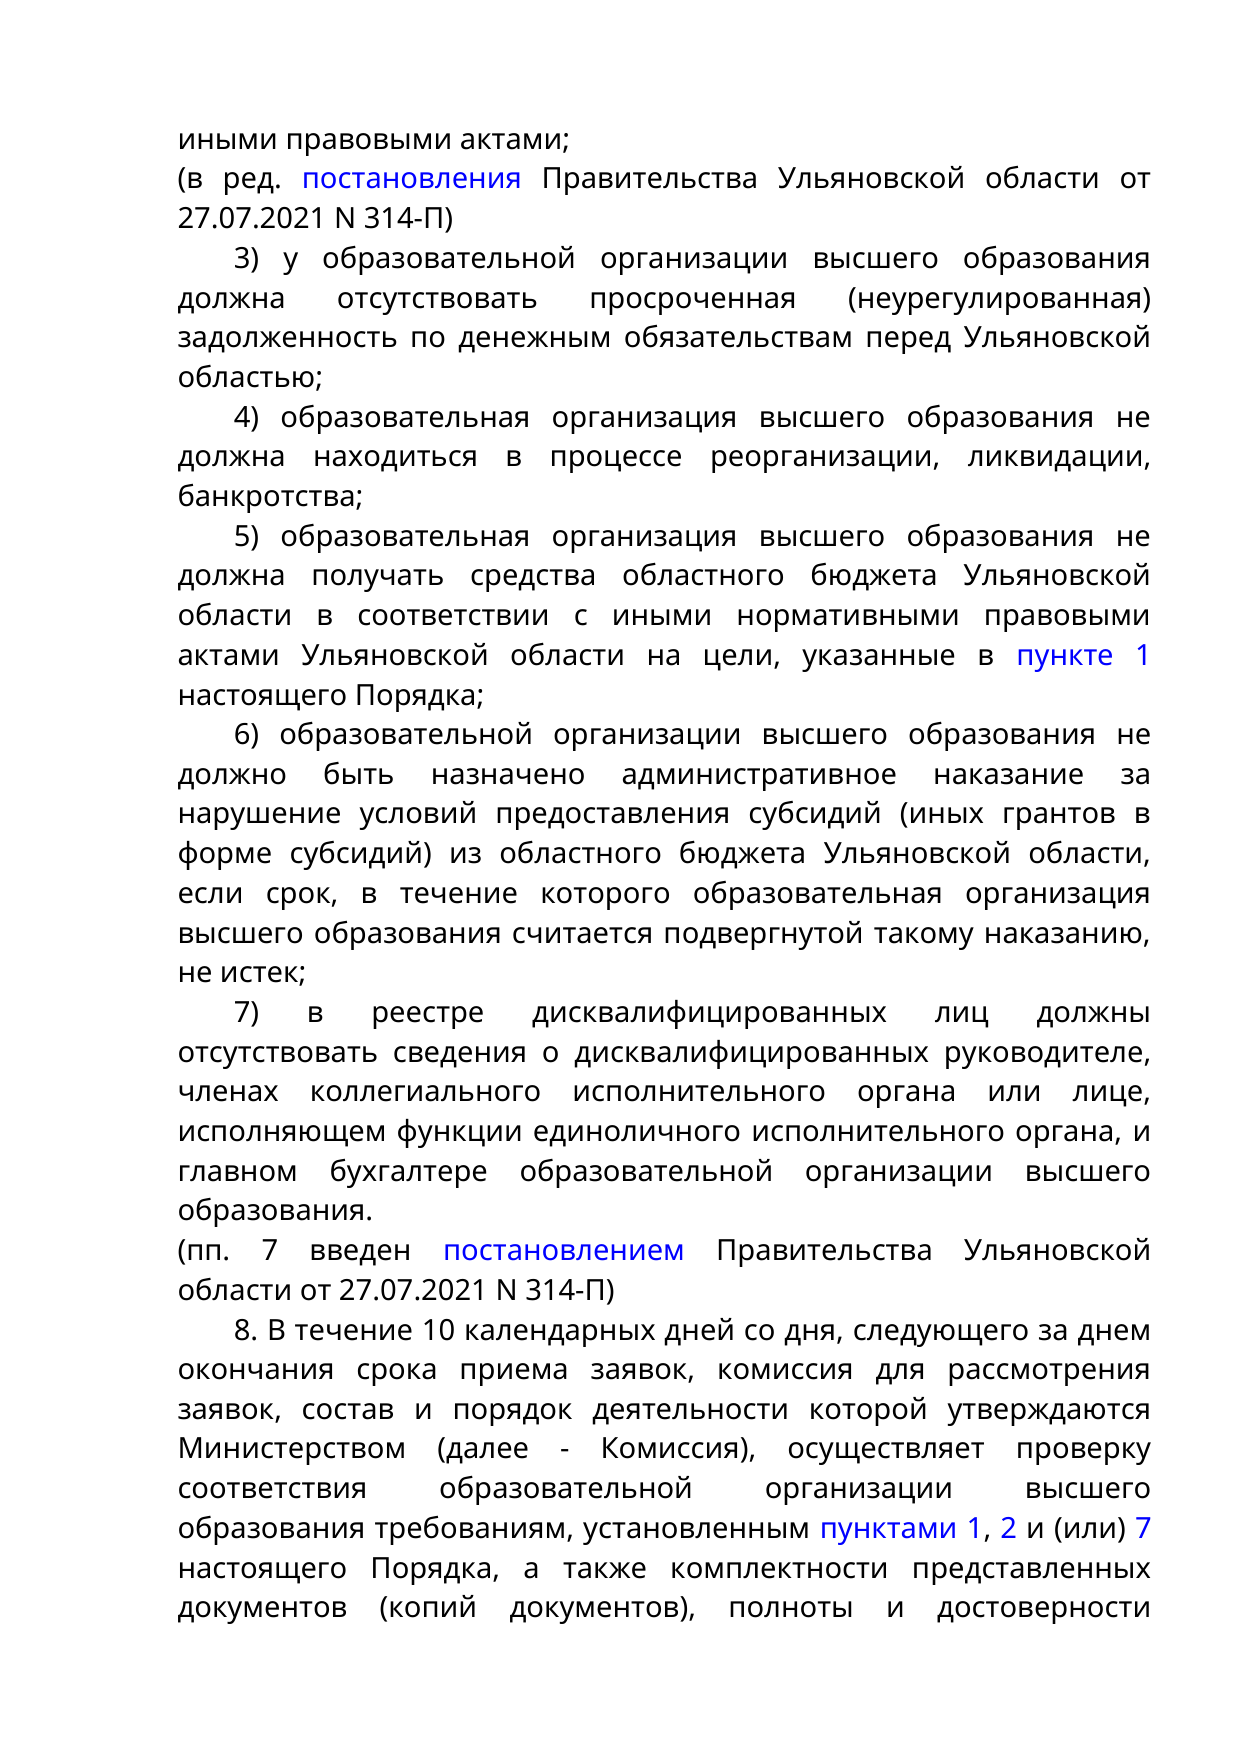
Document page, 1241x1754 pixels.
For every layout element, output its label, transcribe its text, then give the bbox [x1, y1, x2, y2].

text 5) образовательная организация высшего образования не должна получать средства областного бюджета Ульяновской области в соответствии с иными нормативными правовыми актами Ульяновской области на цели, указанные в пункте 1 настоящего Порядка; [177, 515, 1152, 713]
text 3) у образовательной организации высшего образования должна отсутствовать просроченная (неурегулированная) задолженность по денежным обязательствам перед Ульяновской областью; [177, 237, 1152, 396]
text (пп. 7 введен постановлением Правительства Ульяновской области от 27.07.2021 N 314-П) [177, 1229, 1152, 1309]
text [177, 118, 1152, 158]
text 7) в реестре дисквалифицированных лиц должны отсутствовать сведения о дисквалифицированных руководителе, членах коллегиального исполнительного органа или лице, исполняющем функции единоличного исполнительного органа, и главном бухгалтере образовательной организации высшего образования. [177, 991, 1152, 1229]
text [177, 1309, 1152, 1626]
text 6) образовательной организации высшего образования не должно быть назначено административное наказание за нарушение условий предоставления субсидий (иных грантов в форме субсидий) из областного бюджета Ульяновской области, если срок, в течение которого образовательная организация высшего образования считается подвергнутой такому наказанию, не истек; [177, 713, 1152, 991]
text (в ред. постановления Правительства Ульяновской области от 27.07.2021 N 314-П) [177, 158, 1152, 237]
text 4) образовательная организация высшего образования не должна находиться в процессе реорганизации, ликвидации, банкротства; [177, 396, 1152, 515]
